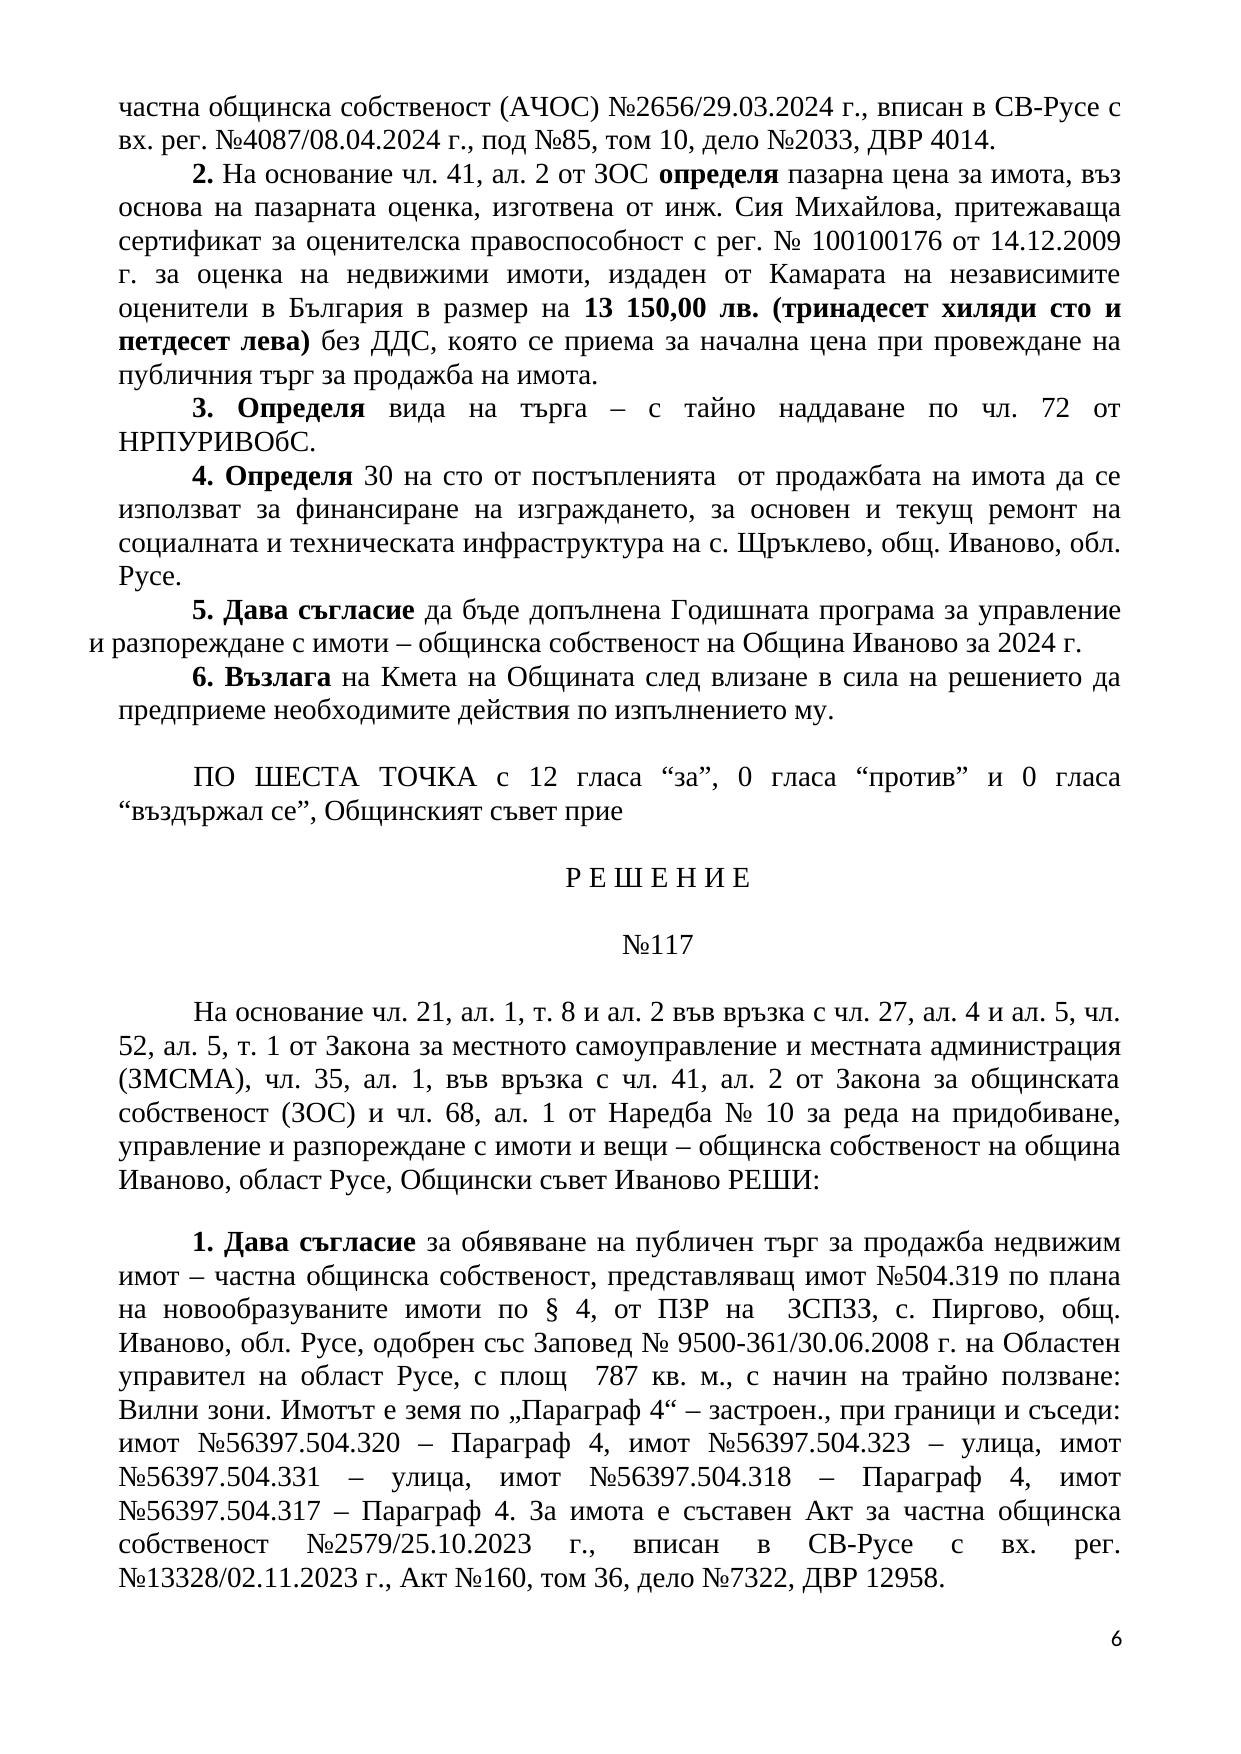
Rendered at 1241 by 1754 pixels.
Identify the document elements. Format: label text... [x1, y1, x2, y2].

text 3. Определя вида на търга – с тайно наддаване по чл. 72 от НРПУРИВОбС. [118, 391, 1122, 458]
text На основание чл. 21, ал. 1, т. 8 и ал. 2 във връзка с чл. 27, ал. 4 и ал. 5, чл. 52, ал. 5, т. 1 от Закона за местното самоуправление и местната администрация (ЗМСМА), чл. 35, ал. 1, във връзка с чл. 41, ал. 2 от Закона за общинската собственост (ЗОС) и чл. 68, ал. 1 от Наредба № 10 за реда на придобиване, управление и разпореждане с имоти и вещи – общинска собственост на община Иваново, област Русе, Общински съвет Иваново РЕШИ: [118, 994, 1122, 1196]
text Р Е Ш Е Н И Е [118, 860, 1122, 894]
text №117 [118, 927, 1122, 961]
text ПО ШЕСТА ТОЧКА с 12 гласа “за”, 0 гласа “против” и 0 гласа “въздържал се”, Общинският съвет прие [118, 759, 1122, 827]
text 1. Дава съгласие за обявяване на публичен търг за продажба недвижим имот – частна общинска собственост, представляващ имот №504.319 по плана на новообразуваните имоти по § 4, от ПЗР на ЗСПЗЗ, с. Пиргово, общ. Иваново, обл. Русе, одобрен със Заповед № 9500-361/30.06.2008 г. на Областен управител на област Русе, с площ 787 кв. м., с начин на трайно ползване: Вилни зони. Имотът е земя по „Параграф 4“ – застроен., при граници и съседи: имот №56397.504.320 – Параграф 4, имот №56397.504.323 – улица, имот №56397.504.331 – улица, имот №56397.504.318 – Параграф 4, имот №56397.504.317 – Параграф 4. За имота е съставен Акт за частна общинска собственост №2579/25.10.2023 г., вписан в СВ-Русе с вх. рег. №13328/02.11.2023 г., Акт №160, том 36, дело №7322, ДВР 12958. [118, 1224, 1122, 1593]
text 2. На основание чл. 41, ал. 2 от ЗОС определя пазарна цена за имота, въз основа на пазарната оценка, изготвена от инж. Сия Михайлова, притежаваща сертификат за оценителска правоспособност с рег. № 100100176 от 14.12.2009 г. за оценка на недвижими имоти, издаден от Камарата на независимите оценители в България в размер на 13 150,00 лв. (тринадесет хиляди сто и петдесет лева) без ДДС, която се приема за начална цена при провеждане на публичния търг за продажба на имота. [118, 156, 1122, 391]
text 5. Дава съгласие да бъде допълнена Годишната програма за управление и разпореждане с имоти – общинска собственост на Община Иваново за 2024 г. [88, 592, 1122, 659]
text 4. Определя 30 на сто от постъпленията от продажбата на имота да се използват за финансиране на изграждането, за основен и текущ ремонт на социалната и техническата инфраструктура на с. Щръклево, общ. Иваново, обл. Русе. [118, 458, 1122, 592]
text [118, 89, 1122, 156]
text 6. Възлага на Кмета на Общината след влизане в сила на решението да предприеме необходимите действия по изпълнението му. [118, 659, 1122, 726]
